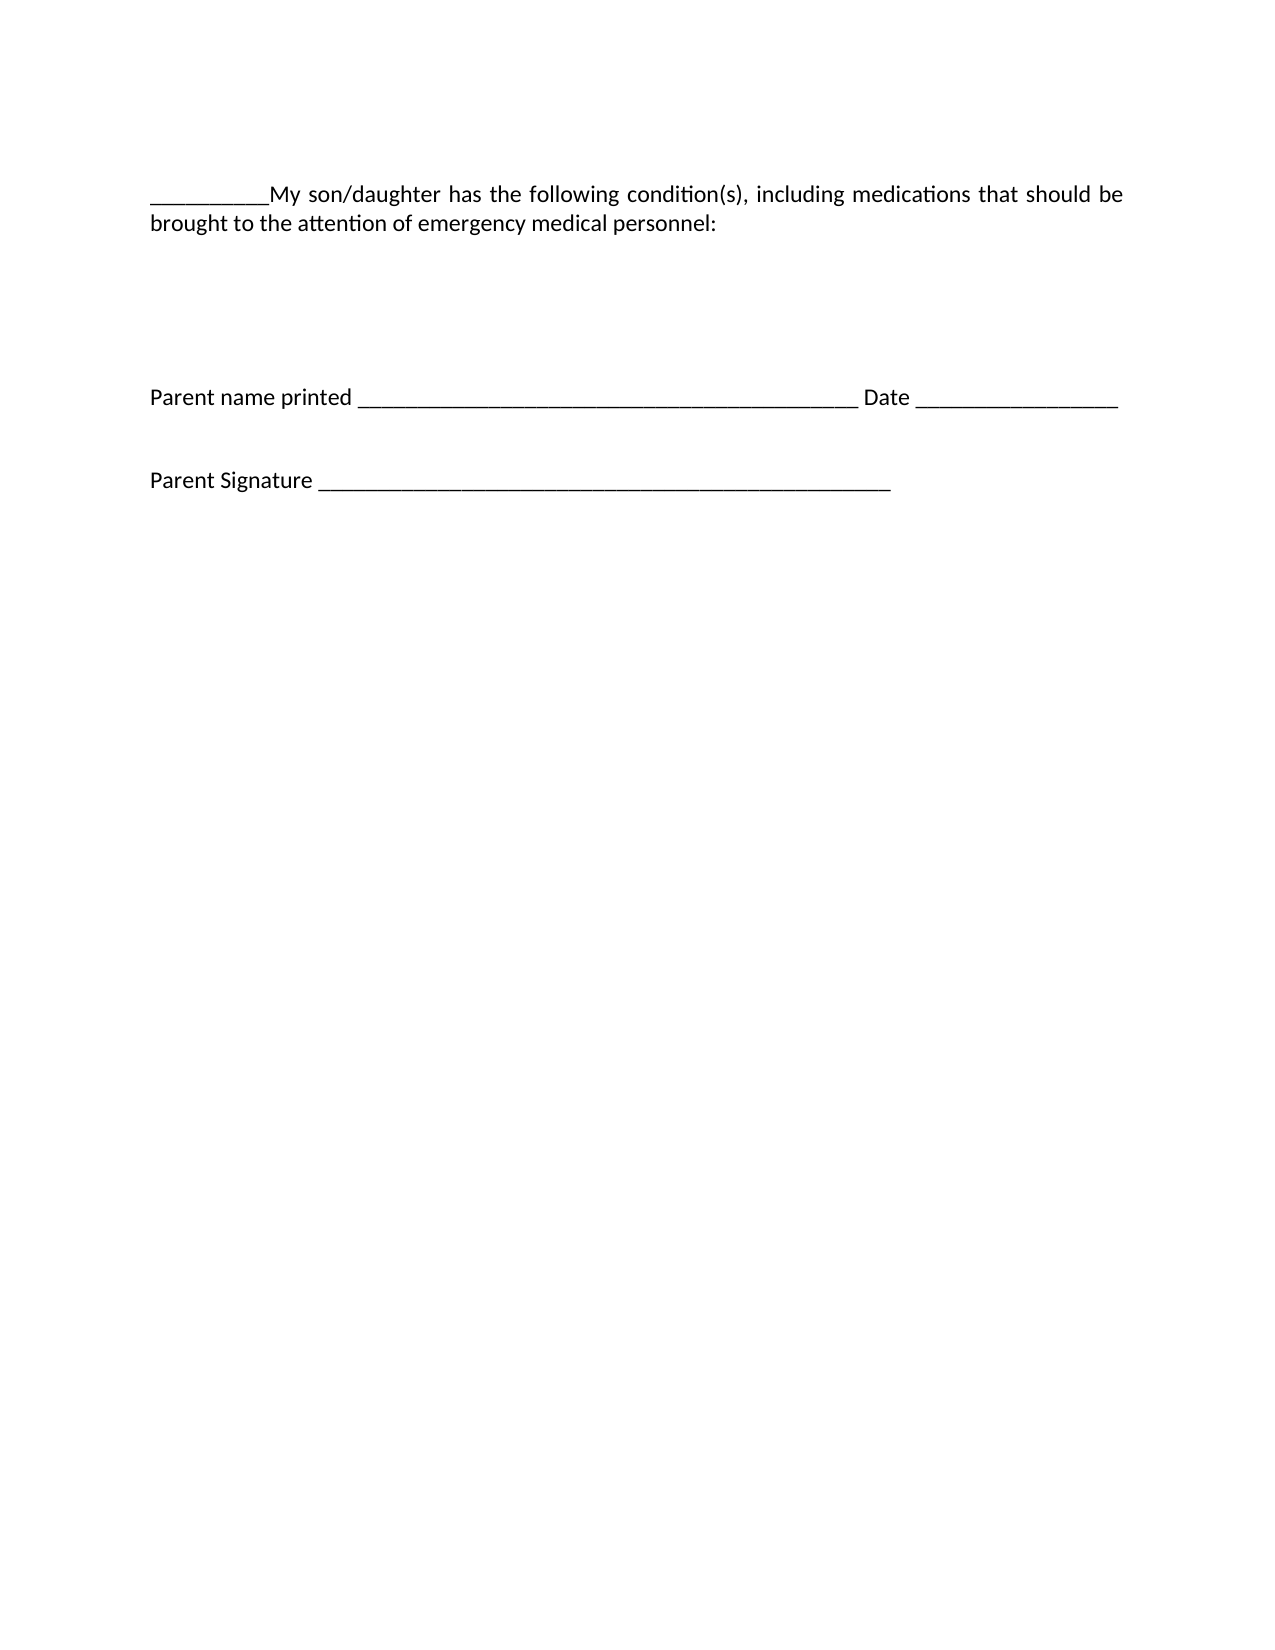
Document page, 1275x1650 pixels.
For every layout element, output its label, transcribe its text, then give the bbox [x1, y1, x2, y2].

text Parent Signature ________________________________________________ [150, 466, 1125, 495]
text __________My son/daughter has the following condition(s), including medications that should be brought to the attention of emergency medical personnel: [150, 179, 1125, 238]
text Parent name printed __________________________________________ Date _________________ [150, 382, 1125, 411]
